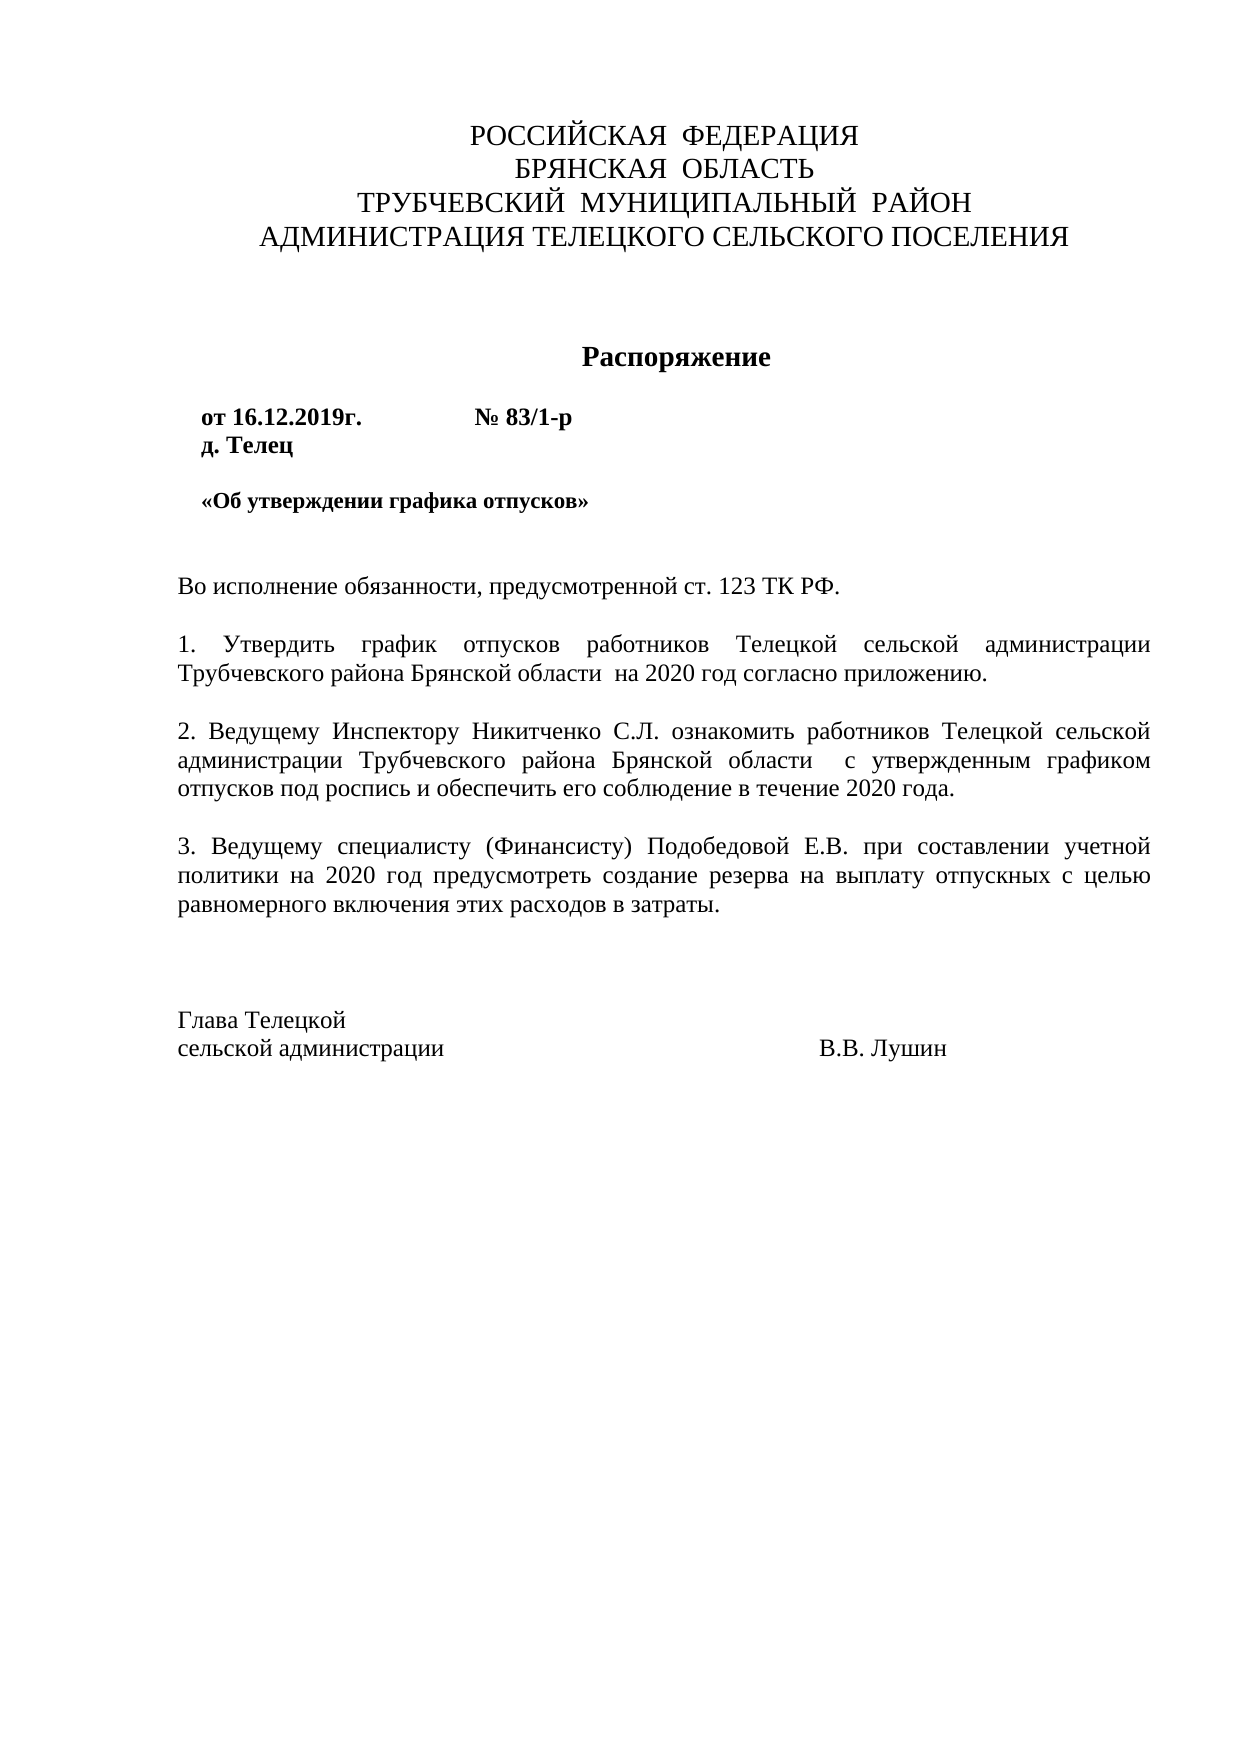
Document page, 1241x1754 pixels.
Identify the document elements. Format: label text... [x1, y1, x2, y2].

text сельской администрации В.В. Лушин [177, 1033, 1152, 1062]
text д. Телец [201, 430, 1152, 459]
text 3. Ведущему специалисту (Финансисту) Подобедовой Е.В. при составлении учетной политики на 2020 год предусмотреть создание резерва на выплату отпускных с целью равномерного включения этих расходов в затраты. [177, 831, 1152, 918]
text «Об утверждении графика отпусков» [201, 487, 1152, 513]
text Во исполнение обязанности, предусмотренной ст. 123 ТК РФ. [177, 571, 1152, 600]
text БРЯНСКАЯ ОБЛАСТЬ [177, 152, 1152, 185]
text 2. Ведущему Инспектору Никитченко С.Л. ознакомить работников Телецкой сельской администрации Трубчевского района Брянской области с утвержденным графиком отпусков под роспись и обеспечить его соблюдение в течение 2020 года. [177, 716, 1152, 802]
text 1. Утвердить график отпусков работников Телецкой сельской администрации Трубчевского района Брянской области на 2020 год согласно приложению. [177, 629, 1152, 687]
text РОССИЙСКАЯ ФЕДЕРАЦИЯ [177, 118, 1152, 152]
text АДМИНИСТРАЦИЯ ТЕЛЕЦКОГО СЕЛЬСКОГО ПОСЕЛЕНИЯ [177, 219, 1152, 252]
text Распоряжение [201, 339, 1152, 372]
text Глава Телецкой [177, 1005, 1152, 1033]
text от 16.12.2019г. № 83/1-р [201, 402, 1152, 430]
text ТРУБЧЕВСКИЙ МУНИЦИПАЛЬНЫЙ РАЙОН [177, 185, 1152, 219]
